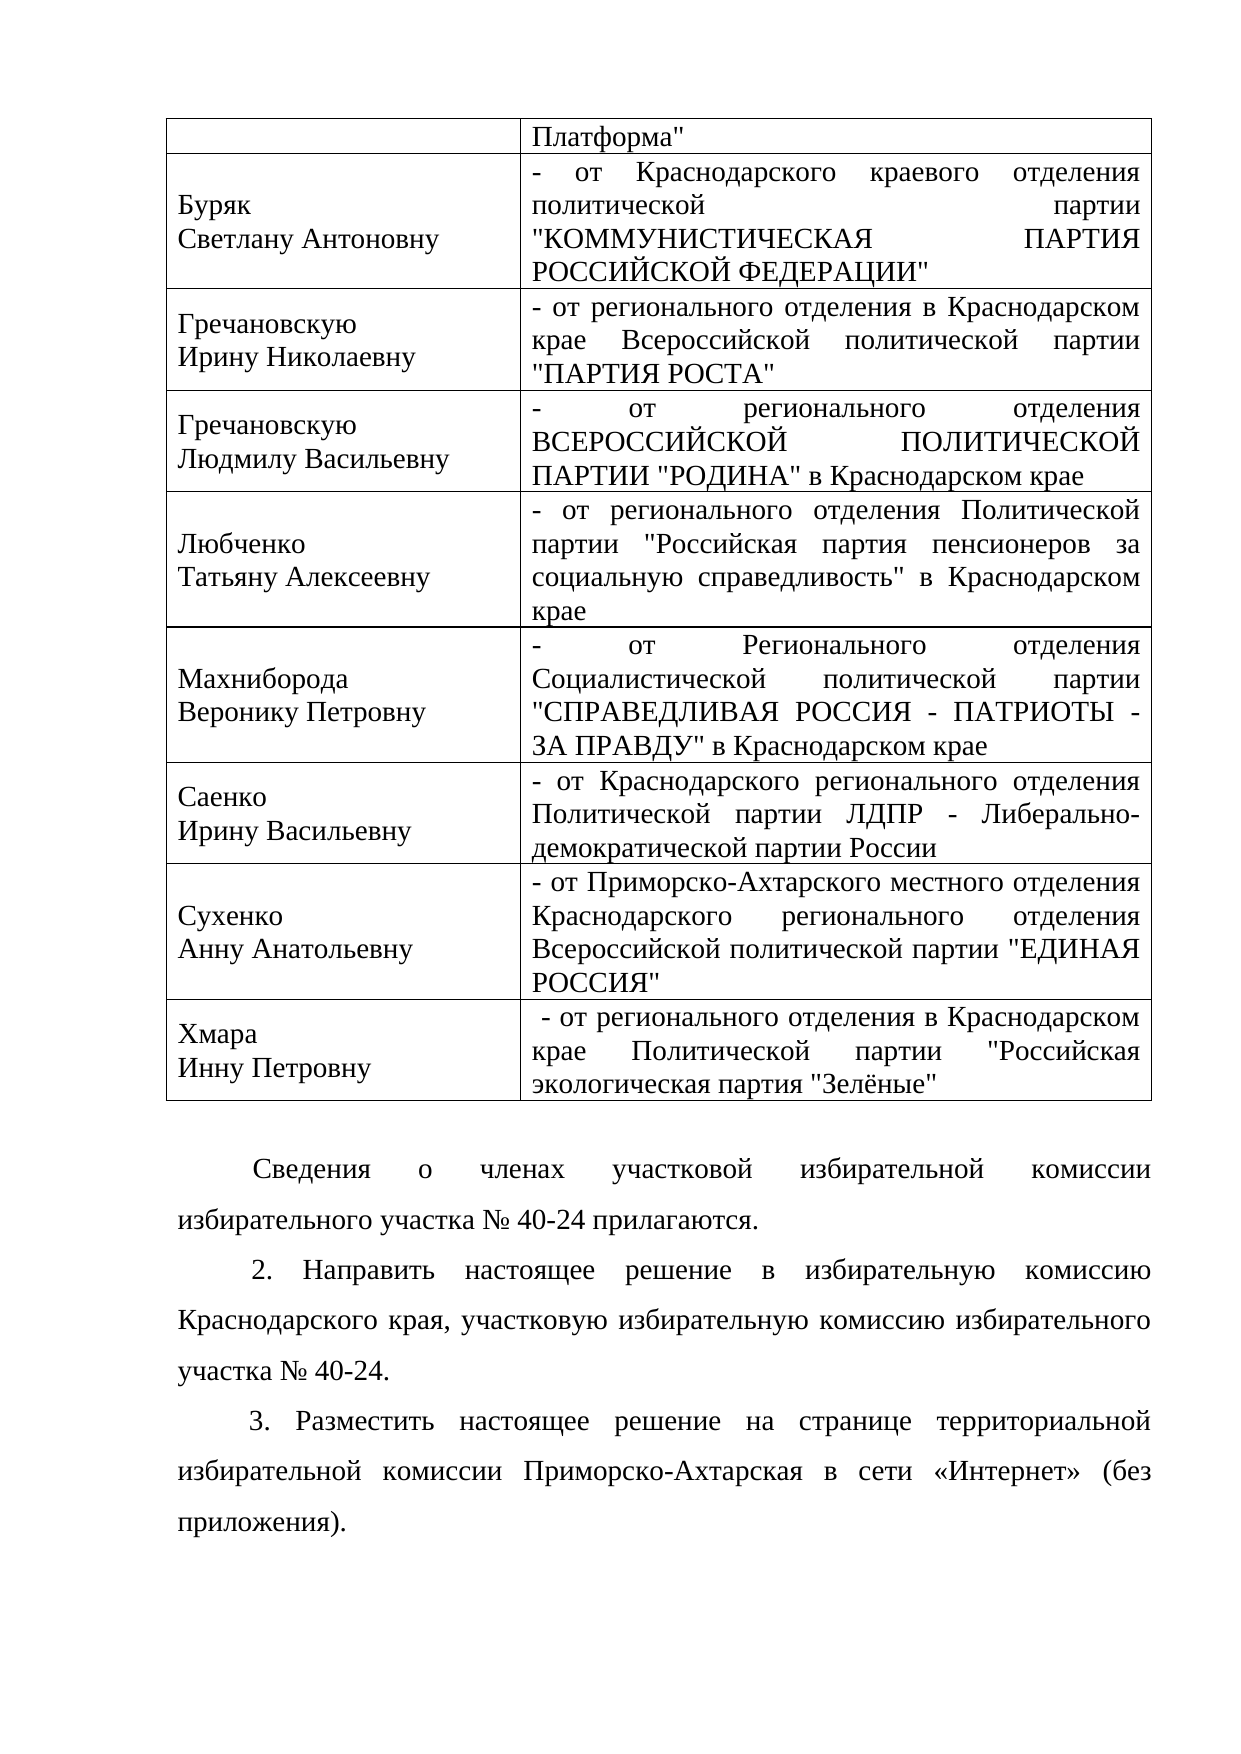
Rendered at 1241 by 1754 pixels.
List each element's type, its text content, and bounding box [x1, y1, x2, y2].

table_cell Любченко Татьяну Алексеевну [167, 492, 520, 626]
table_cell Гречановскую Ирину Николаевну [167, 289, 520, 389]
table_cell - от регионального отделения Политической партии "Российская партия пенсионеров за социальную справедливость" в Краснодарском крае [521, 492, 1151, 626]
table_cell - от регионального отделения в Краснодарском крае Политической партии "Российская экологическая партия "Зелёные" [521, 1000, 1151, 1100]
table_cell Саенко Ирину Васильевну [167, 763, 520, 863]
text 2. Направить настоящее решение в избирательную комиссию Краснодарского края, участковую избирательную комиссию избирательного участка № 40-24. [177, 1252, 1152, 1386]
table_cell Буряк Светлану Антоновну [167, 154, 520, 288]
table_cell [167, 119, 520, 153]
table_cell Махниборода Веронику Петровну [167, 628, 520, 762]
text 3. Разместить настоящее решение на странице территориальной избирательной комиссии Приморско-Ахтарская в сети «Интернет» (без приложения). [177, 1403, 1152, 1537]
table_cell - от Регионального отделения Социалистической политической партии "СПРАВЕДЛИВАЯ РОССИЯ - ПАТРИОТЫ - ЗА ПРАВДУ" в Краснодарском крае [521, 628, 1151, 762]
text Сведения о членах участковой избирательной комиссии избирательного участка № 40-24 прилагаются. [177, 1152, 1152, 1235]
table_cell - от Приморско-Ахтарского местного отделения Краснодарского регионального отделения Всероссийской политической партии "ЕДИНАЯ РОССИЯ" [521, 864, 1151, 998]
table_cell Гречановскую Людмилу Васильевну [167, 391, 520, 491]
table_cell - от Краснодарского регионального отделения Политической партии ЛДПР - Либерально-демократической партии России [521, 763, 1151, 863]
table_cell - от регионального отделения ВСЕРОССИЙСКОЙ ПОЛИТИЧЕСКОЙ ПАРТИИ "РОДИНА" в Краснодарском крае [521, 391, 1151, 491]
table_cell Сухенко Анну Анатольевну [167, 864, 520, 998]
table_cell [521, 119, 1151, 153]
table_cell - от регионального отделения в Краснодарском крае Всероссийской политической партии "ПАРТИЯ РОСТА" [521, 289, 1151, 389]
table_cell - от Краснодарского краевого отделения политической партии "КОММУНИСТИЧЕСКАЯ ПАРТИЯ РОССИЙСКОЙ ФЕДЕРАЦИИ" [521, 154, 1151, 288]
table_cell Хмара Инну Петровну [167, 1000, 520, 1100]
